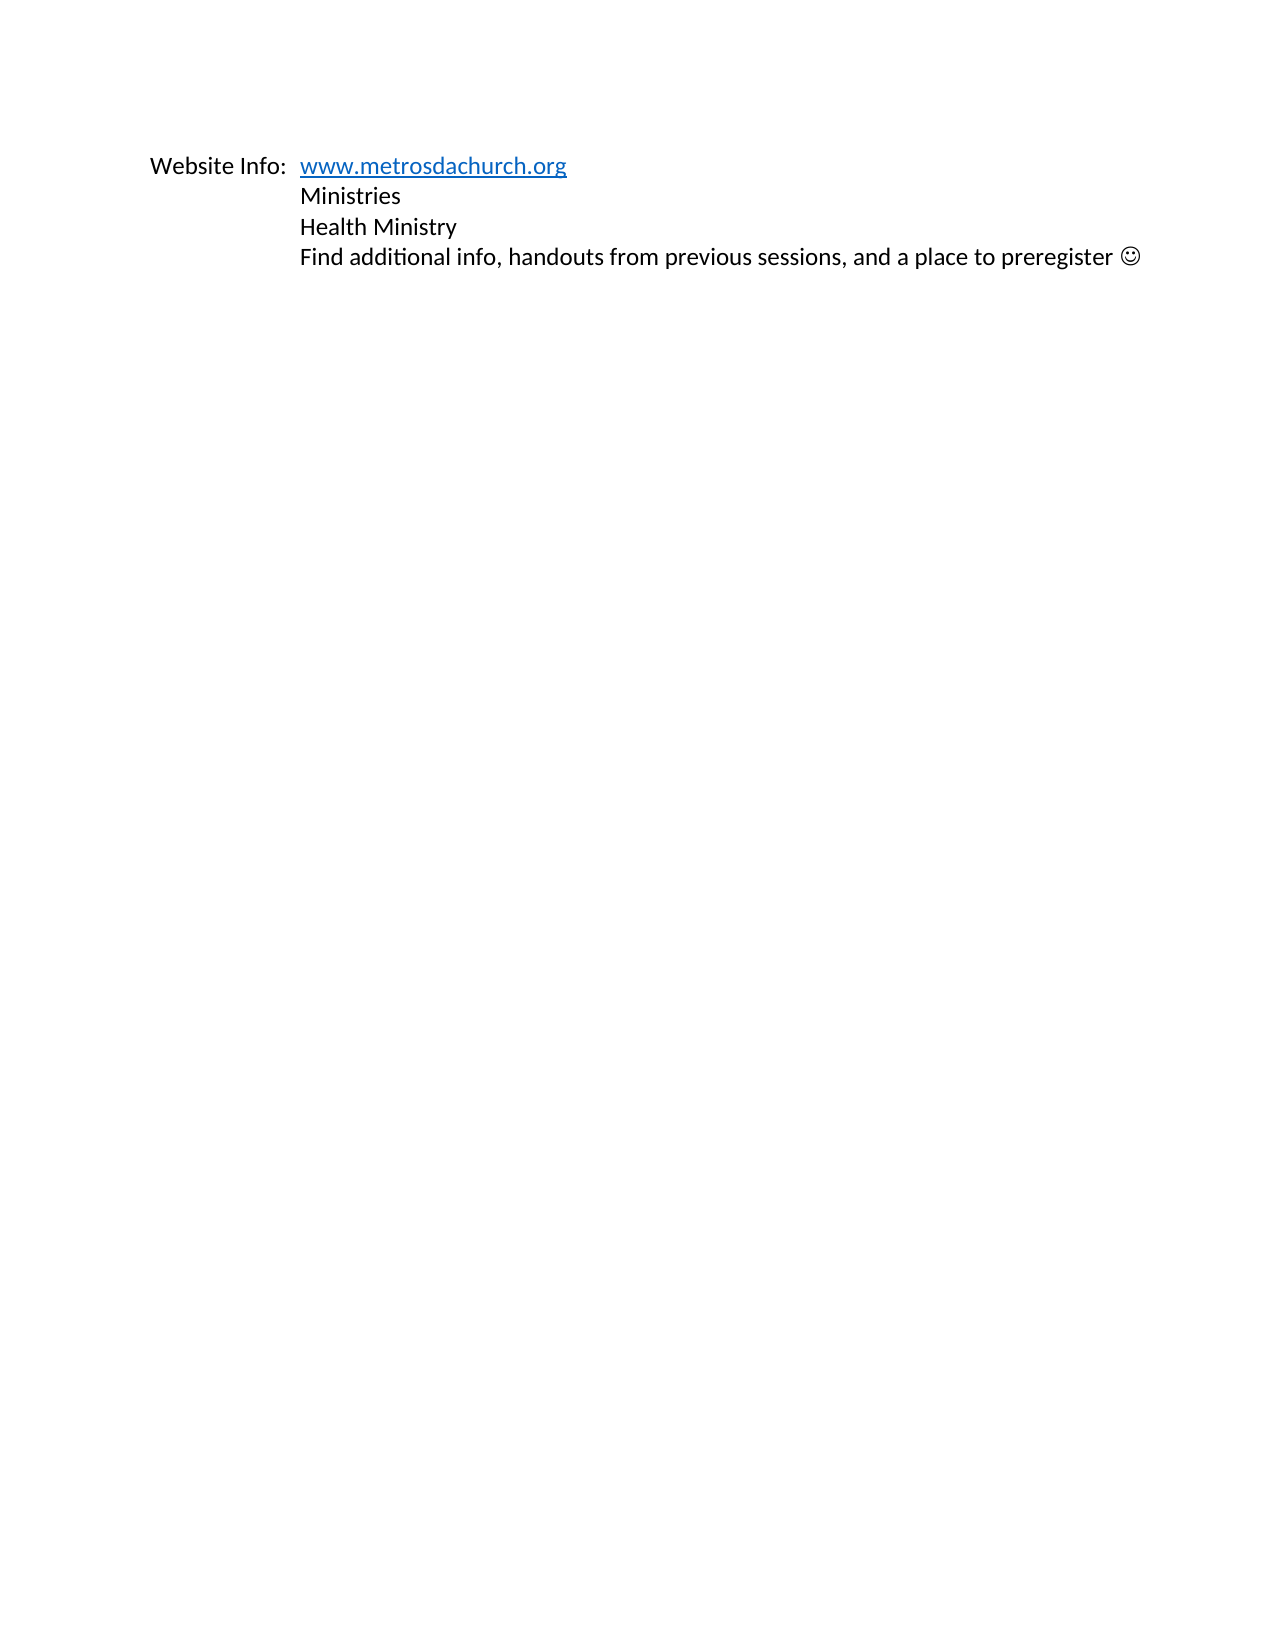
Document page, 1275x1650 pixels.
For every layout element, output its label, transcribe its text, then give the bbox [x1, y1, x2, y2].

text Find additional info, handouts from previous sessions, and a place to preregister [150, 242, 1153, 272]
text Ministries [150, 181, 1153, 211]
text Health Ministry [150, 211, 1153, 242]
text Website Info: www.metrosdachurch.org [150, 150, 1153, 181]
